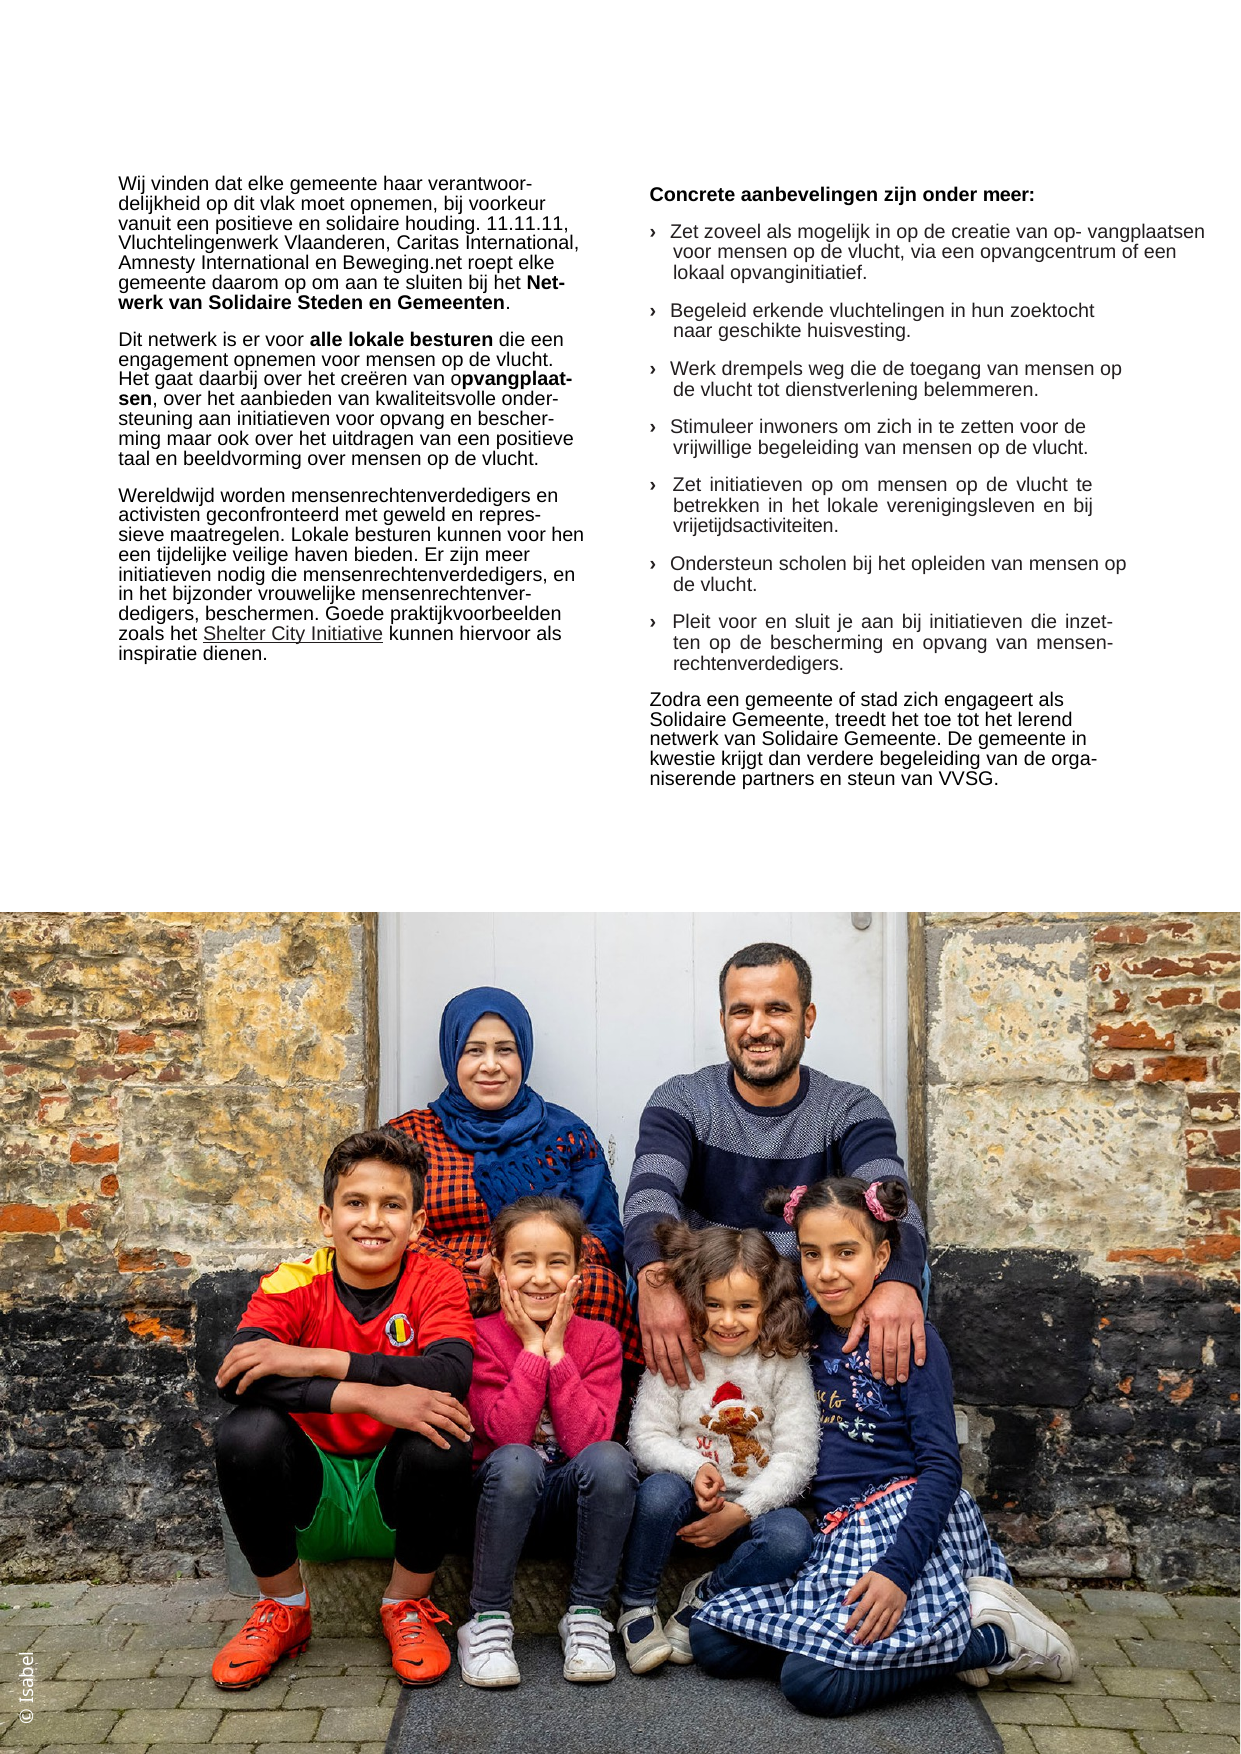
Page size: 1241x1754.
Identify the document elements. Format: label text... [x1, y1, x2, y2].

text Wij vinden dat elke gemeente haar verantwoor- delijkheid op dit vlak moet opnemen, bij voorkeur vanuit een positieve en solidaire houding. 11.11.11, Vluchtelingenwerk Vlaanderen, Caritas International, Amnesty International en Beweging.net roept elke gemeente daarom op om aan te sluiten bij het Net- werk van Solidaire Steden en Gemeenten. [118, 175, 590, 313]
text Dit netwerk is er voor alle lokale besturen die een engagement opnemen voor mensen op de vlucht. Het gaat daarbij over het creëren van opvangplaat- sen, over het aanbieden van kwaliteitsvolle onder- steuning aan initiatieven voor opvang en bescher- ming maar ook over het uitdragen van een positieve taal en beeldvorming over mensen op de vlucht. [118, 331, 590, 469]
text Wereldwijd worden mensenrechtenverdedigers en activisten geconfronteerd met geweld en repres- sieve maatregelen. Lokale besturen kunnen voor hen een tijdelijke veilige haven bieden. Er zijn meer initiatieven nodig die mensenrechtenverdedigers, en in het bijzonder vrouwelijke mensenrechtenver- dedigers, beschermen. Goede praktijkvoorbeelden zoals het Shelter City Initiative kunnen hiervoor als inspiratie dienen. [118, 486, 590, 664]
text › Begeleid erkende vluchtelingen in hun zoektocht naar geschikte huisvesting. [649, 301, 1136, 342]
text › Stimuleer inwoners om zich in te zetten voor de vrijwillige begeleiding van mensen op de vlucht. [649, 417, 1126, 458]
text › Zet zoveel als mogelijk in op de creatie van op- vangplaatsen voor mensen op de vlucht, via een opvangcentrum of een lokaal opvanginitiatief. [649, 222, 1207, 284]
picture [0, 912, 1241, 1754]
text › Zet initiatieven op om mensen op de vlucht te betrekken in het lokale verenigingsleven en bij vrijetijdsactiviteiten. [649, 475, 1093, 537]
text › Pleit voor en sluit je aan bij initiatieven die inzet- ten op de bescherming en opvang van mensen- rechtenverdedigers. [649, 612, 1113, 674]
text Concrete aanbevelingen zijn onder meer: [649, 183, 1207, 206]
text › Werk drempels weg die de toegang van mensen op de vlucht tot dienstverlening belemmeren. [649, 359, 1126, 400]
text Zodra een gemeente of stad zich engageert als Solidaire Gemeente, treedt het toe tot het lerend netwerk van Solidaire Gemeente. De gemeente in kwestie krijgt dan verdere begeleiding van de orga- niserende partners en steun van VVSG. [649, 691, 1136, 789]
text › Ondersteun scholen bij het opleiden van mensen op de vlucht. [649, 554, 1136, 595]
